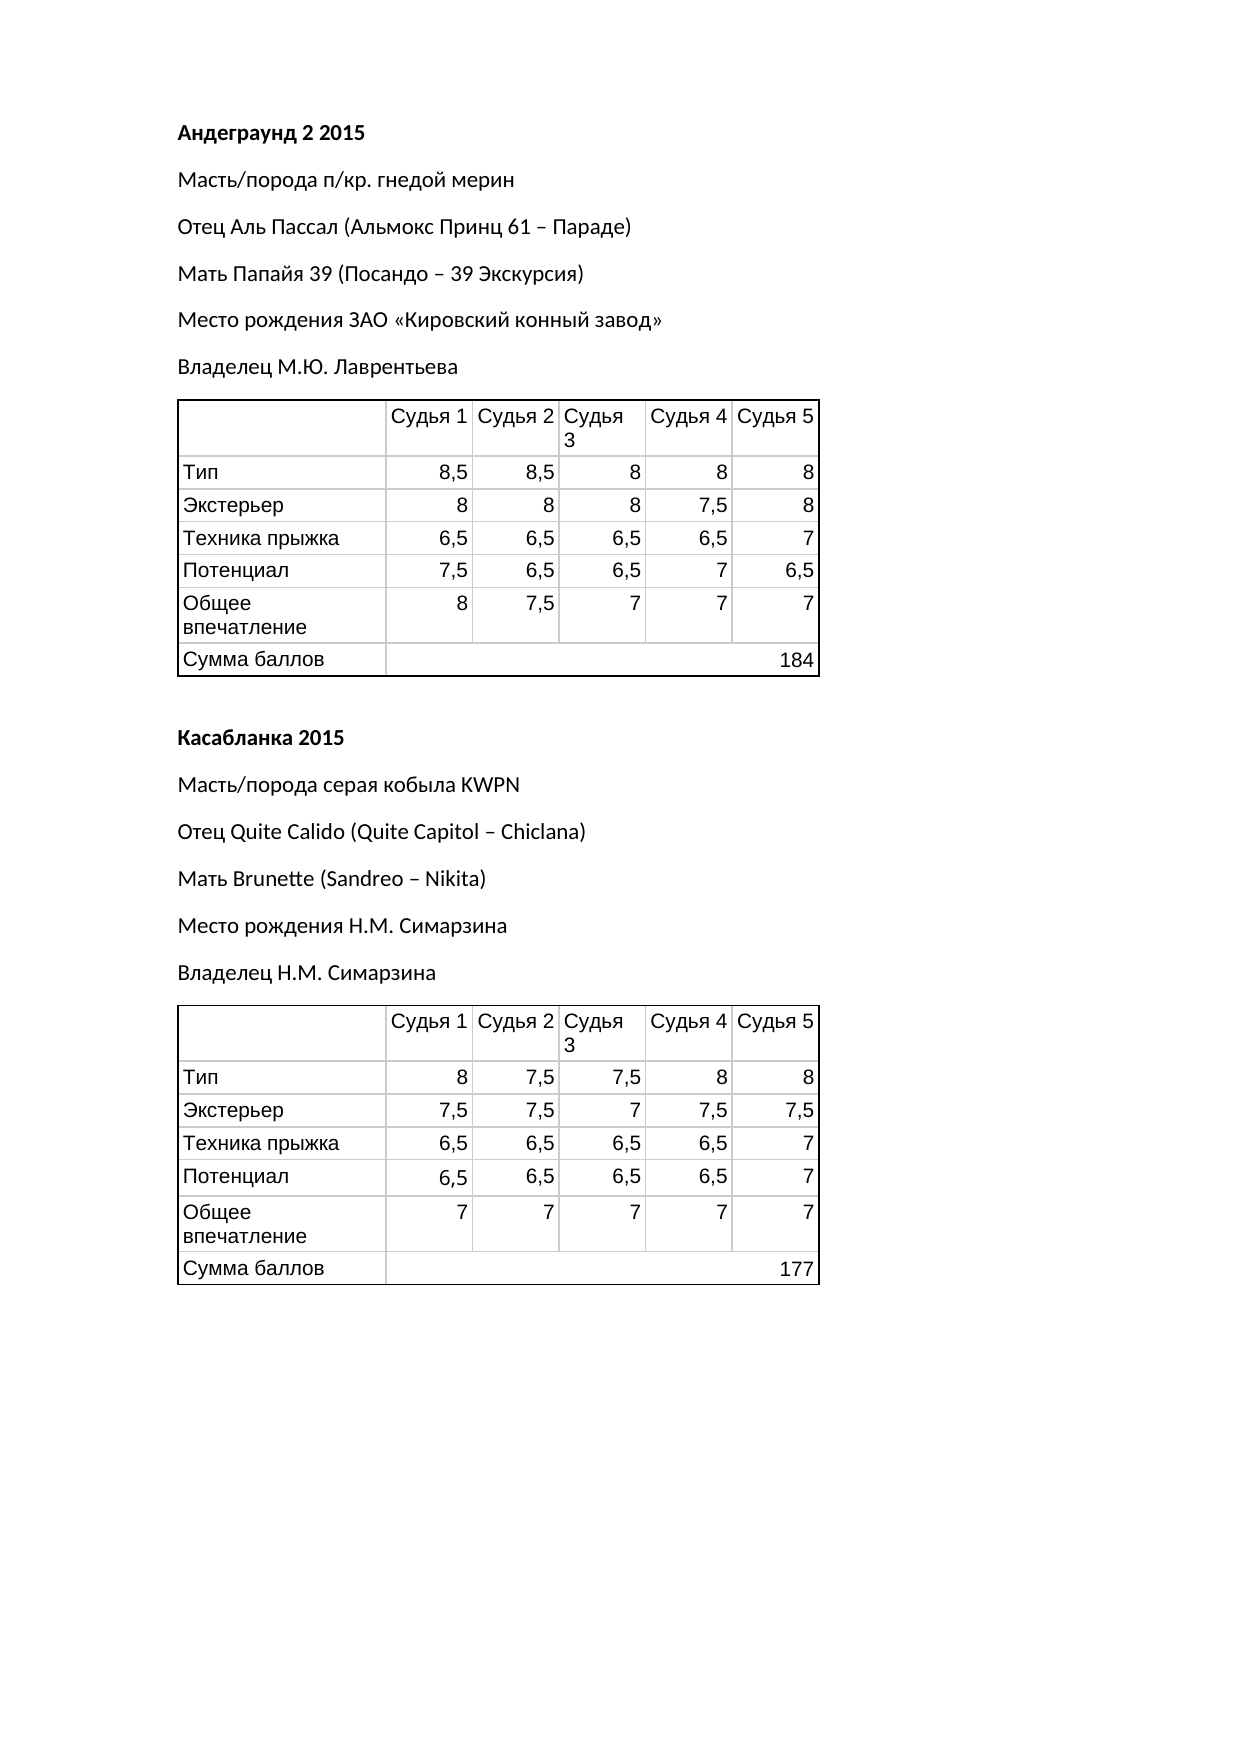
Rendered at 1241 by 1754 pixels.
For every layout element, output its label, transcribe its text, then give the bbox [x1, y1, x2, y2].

table_cell Потенциал [179, 555, 385, 586]
table_cell 8 [387, 588, 472, 642]
table_cell 8 [733, 490, 818, 521]
table_cell 7 [560, 588, 645, 642]
table_cell Экстерьер [179, 1095, 385, 1126]
table_header [179, 1006, 385, 1060]
table_cell 8 [733, 1062, 818, 1093]
table_cell 8 [387, 1062, 472, 1093]
table_cell 8 [646, 1062, 731, 1093]
text Владелец Н.М. Симарзина [177, 958, 1152, 986]
table_cell Тип [179, 457, 385, 488]
table_cell 7,5 [387, 1095, 472, 1126]
table_header Судья 1 [387, 1006, 472, 1060]
table_cell 7 [387, 1197, 472, 1251]
table_cell 7 [646, 1197, 731, 1251]
text Касабланка 2015 [177, 723, 1152, 751]
table_header Судья 4 [646, 1006, 731, 1060]
table_cell 6,5 [473, 1128, 558, 1159]
table_cell 7,5 [560, 1062, 645, 1093]
table_cell 7 [733, 1128, 818, 1159]
table_cell 8 [387, 490, 472, 521]
table_cell 6,5 [560, 1128, 645, 1159]
table_cell 6,5 [560, 522, 645, 553]
text Отец Аль Пассал (Альмокс Принц 61 – Параде) [177, 212, 1152, 240]
table_cell Тип [179, 1062, 385, 1093]
table_cell 6,5 [473, 555, 558, 586]
table_cell Техника прыжка [179, 522, 385, 553]
table_header Судья 5 [733, 1006, 818, 1060]
table_cell 6,5 [387, 1160, 472, 1195]
table_cell 8,5 [473, 457, 558, 488]
table_cell 8 [560, 490, 645, 521]
table_cell 7 [473, 1197, 558, 1251]
table_cell 6,5 [733, 555, 818, 586]
table_cell 7,5 [387, 555, 472, 586]
table_cell Сумма баллов [179, 1252, 385, 1283]
table_cell 8 [646, 457, 731, 488]
table_header Судья 2 [473, 401, 558, 455]
table_cell 6,5 [646, 1128, 731, 1159]
table_cell 7 [560, 1197, 645, 1251]
table_cell Общее впечатление [179, 588, 385, 642]
table_cell 7 [733, 1197, 818, 1251]
text Место рождения Н.М. Симарзина [177, 911, 1152, 939]
table_header Судья 1 [387, 401, 472, 455]
text Мать Папайя 39 (Посандо – 39 Экскурсия) [177, 259, 1152, 287]
table_cell Экстерьер [179, 490, 385, 521]
table_cell 7 [733, 1160, 818, 1195]
table_cell Общее впечатление [179, 1197, 385, 1251]
table_header Судья 3 [560, 401, 645, 455]
table_header [179, 401, 385, 455]
text Андеграунд 2 2015 [177, 118, 1152, 146]
table_cell 6,5 [560, 555, 645, 586]
table_header Судья 3 [560, 1006, 645, 1060]
table_cell 177 [387, 1252, 818, 1283]
table_cell Потенциал [179, 1160, 385, 1195]
table_cell 7 [646, 588, 731, 642]
text Владелец М.Ю. Лаврентьева [177, 352, 1152, 381]
table_cell Техника прыжка [179, 1128, 385, 1159]
table_cell 7 [646, 555, 731, 586]
table_cell 8 [733, 457, 818, 488]
table_cell Сумма баллов [179, 644, 385, 675]
table_cell 6,5 [646, 522, 731, 553]
table_cell 7,5 [473, 1062, 558, 1093]
table_cell 7 [733, 522, 818, 553]
text Масть/порода п/кр. гнедой мерин [177, 165, 1152, 193]
table_cell 6,5 [560, 1160, 645, 1195]
text Отец Quite Calido (Quite Capitol – Chiclana) [177, 817, 1152, 845]
table_cell 7,5 [646, 490, 731, 521]
text Мать Brunette (Sandreo – Nikita) [177, 864, 1152, 892]
table_cell 8 [560, 457, 645, 488]
table_cell 7 [560, 1095, 645, 1126]
table_cell 7,5 [473, 588, 558, 642]
text Место рождения ЗАО «Кировский конный завод» [177, 306, 1152, 334]
table_header Судья 4 [646, 401, 731, 455]
table_cell 6,5 [387, 1128, 472, 1159]
table_cell 7,5 [646, 1095, 731, 1126]
table_cell 6,5 [473, 1160, 558, 1195]
table_cell 8 [473, 490, 558, 521]
table_cell 6,5 [646, 1160, 731, 1195]
table_cell 184 [387, 644, 818, 675]
table_cell 7,5 [473, 1095, 558, 1126]
table_cell 8,5 [387, 457, 472, 488]
table_header Судья 2 [473, 1006, 558, 1060]
table_cell 7 [733, 588, 818, 642]
table_header Судья 5 [733, 401, 818, 455]
table_cell 6,5 [387, 522, 472, 553]
text Масть/порода серая кобыла KWPN [177, 770, 1152, 798]
table_cell 6,5 [473, 522, 558, 553]
table_cell 7,5 [733, 1095, 818, 1126]
